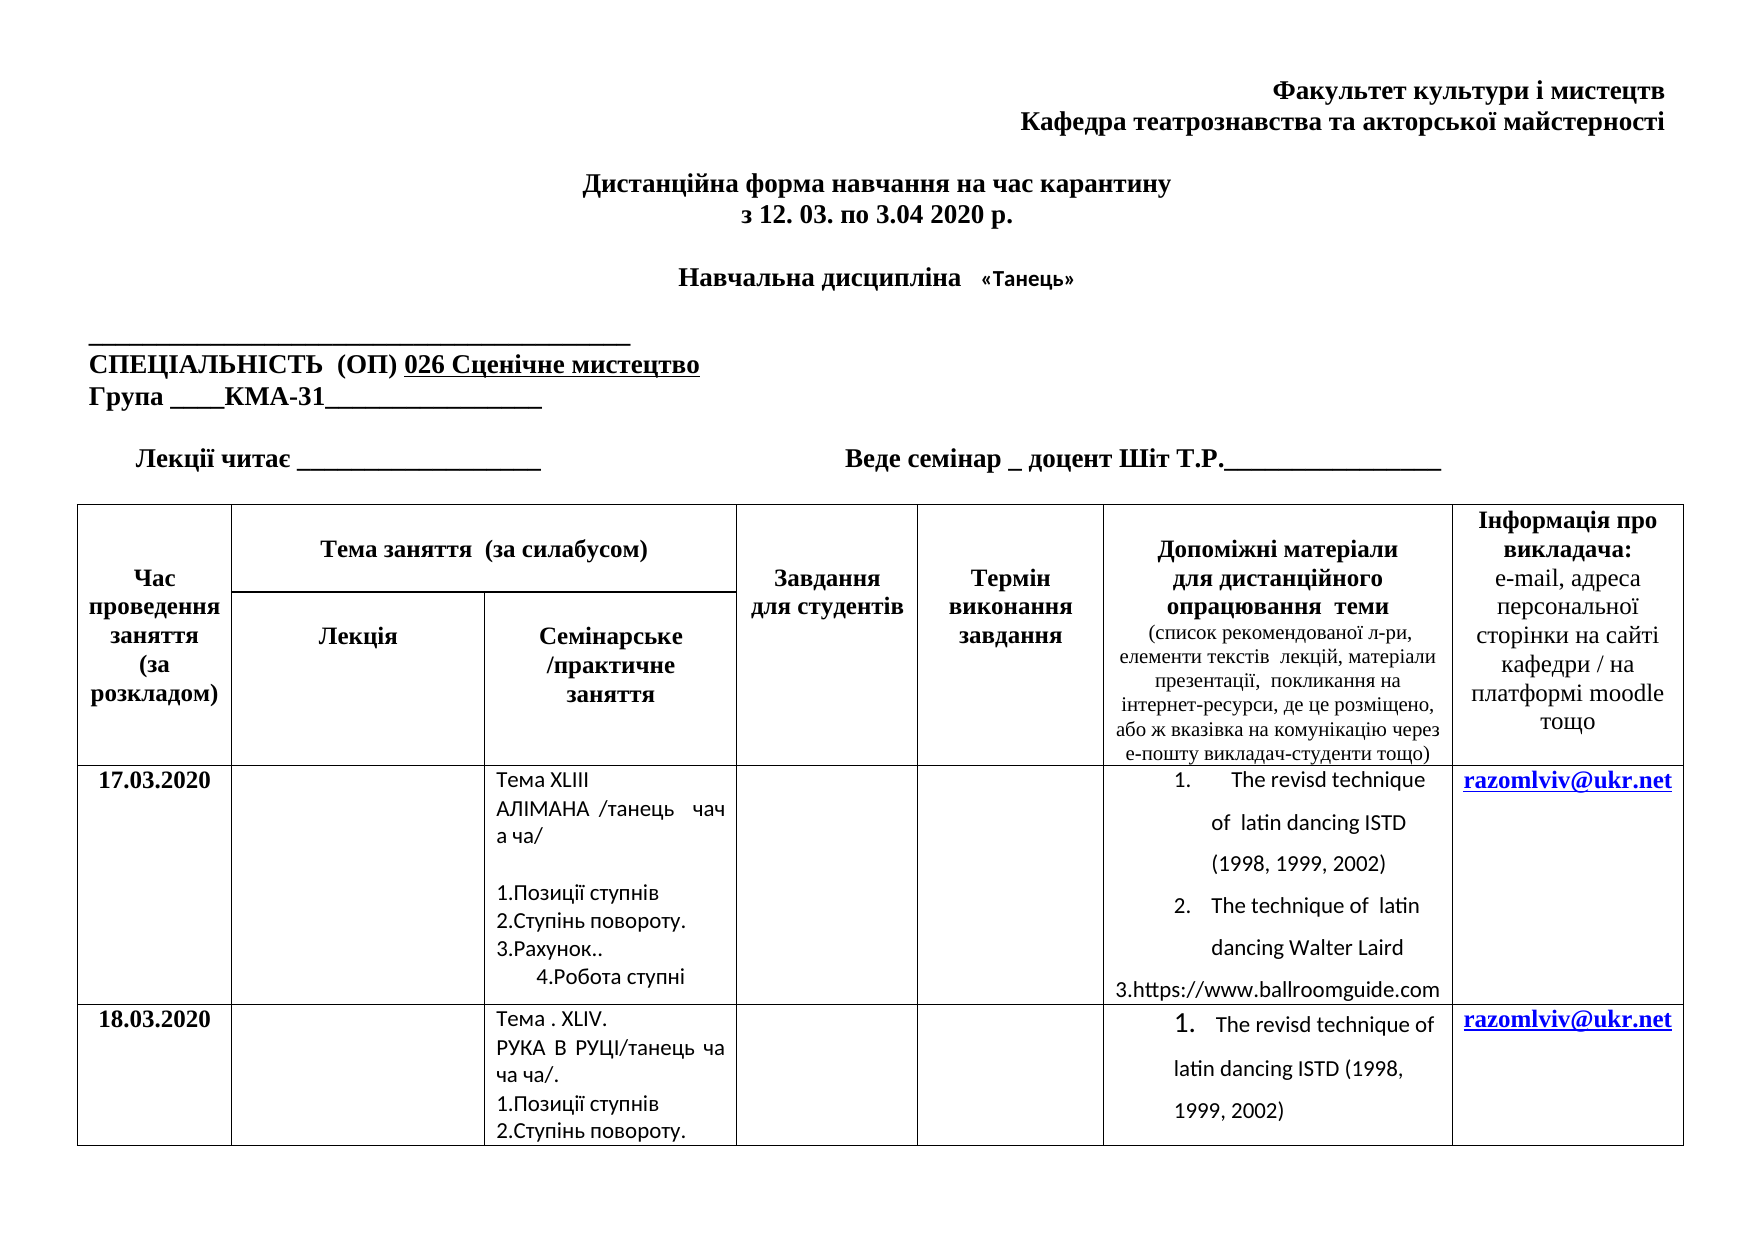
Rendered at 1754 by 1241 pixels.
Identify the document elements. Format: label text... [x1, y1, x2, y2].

table_cell razomlviv@ukr.net [1453, 766, 1683, 1003]
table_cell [1104, 1005, 1452, 1145]
text Лекції читає __________________ Веде семінар _ доцент Шіт Т.Р.________________ [88, 442, 1665, 473]
text ________________________________________ [88, 317, 1665, 348]
table_header Термін виконання завдання [918, 505, 1103, 764]
text Навчальна дисципліна «Танець» [88, 261, 1665, 292]
table_cell The revisd technique of latin dancing ISTD (1998, 1999, 2002) The technique of latin dancing Walter Laird 3.https://www.ballroomguide.com [1104, 766, 1452, 1003]
table_cell Тема ХLIIІ АЛІМАНА /танець чач а ча/ 1.Позиції ступнів 2.Ступінь повороту. 3.Рахунок.. 4.Робота ступні [485, 766, 736, 1003]
text Група ____КМА-31________________ [88, 379, 1665, 411]
table_header Інформація про викладача: e-mail, адреса персональної сторінки на сайті кафедри / на платформі moodle тощо [1453, 505, 1683, 764]
text з 12. 03. по 3.04 2020 р. [88, 198, 1665, 229]
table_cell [485, 1005, 736, 1145]
table_cell [232, 1005, 484, 1145]
text Факультет культури і мистецтв [88, 74, 1665, 105]
table_cell Семінарське /практичне заняття [485, 593, 736, 764]
table_cell [918, 766, 1103, 1003]
text СПЕЦІАЛЬНІСТЬ (ОП) 026 Сценічне мистецтво [88, 348, 1665, 379]
text Дистанційна форма навчання на час карантину [88, 167, 1665, 198]
text Кафедра театрознавства та акторської майстерності [88, 105, 1665, 136]
table_cell [232, 766, 484, 1003]
table_cell [737, 766, 917, 1003]
table_cell 17.03.2020 [78, 766, 231, 1003]
table_cell razomlviv@ukr.net [1453, 1005, 1683, 1145]
table_header Тема заняття (за силабусом) [232, 505, 736, 591]
table_cell [918, 1005, 1103, 1145]
table_cell Лекція [232, 593, 484, 764]
table_header Завдання для студентів [737, 505, 917, 764]
table_header Допоміжні матеріали для дистанційного опрацювання теми (список рекомендованої л-ри, елементи текстів лекцій, матеріали презентації, покликання на інтернет-ресурси, де це розміщено, або ж вказівка на комунікацію через е-пошту викладач-студенти тощо) [1104, 505, 1452, 764]
table_header Час проведення заняття (за розкладом) [78, 505, 231, 764]
table_cell 18.03.2020 [78, 1005, 231, 1145]
table_cell [737, 1005, 917, 1145]
